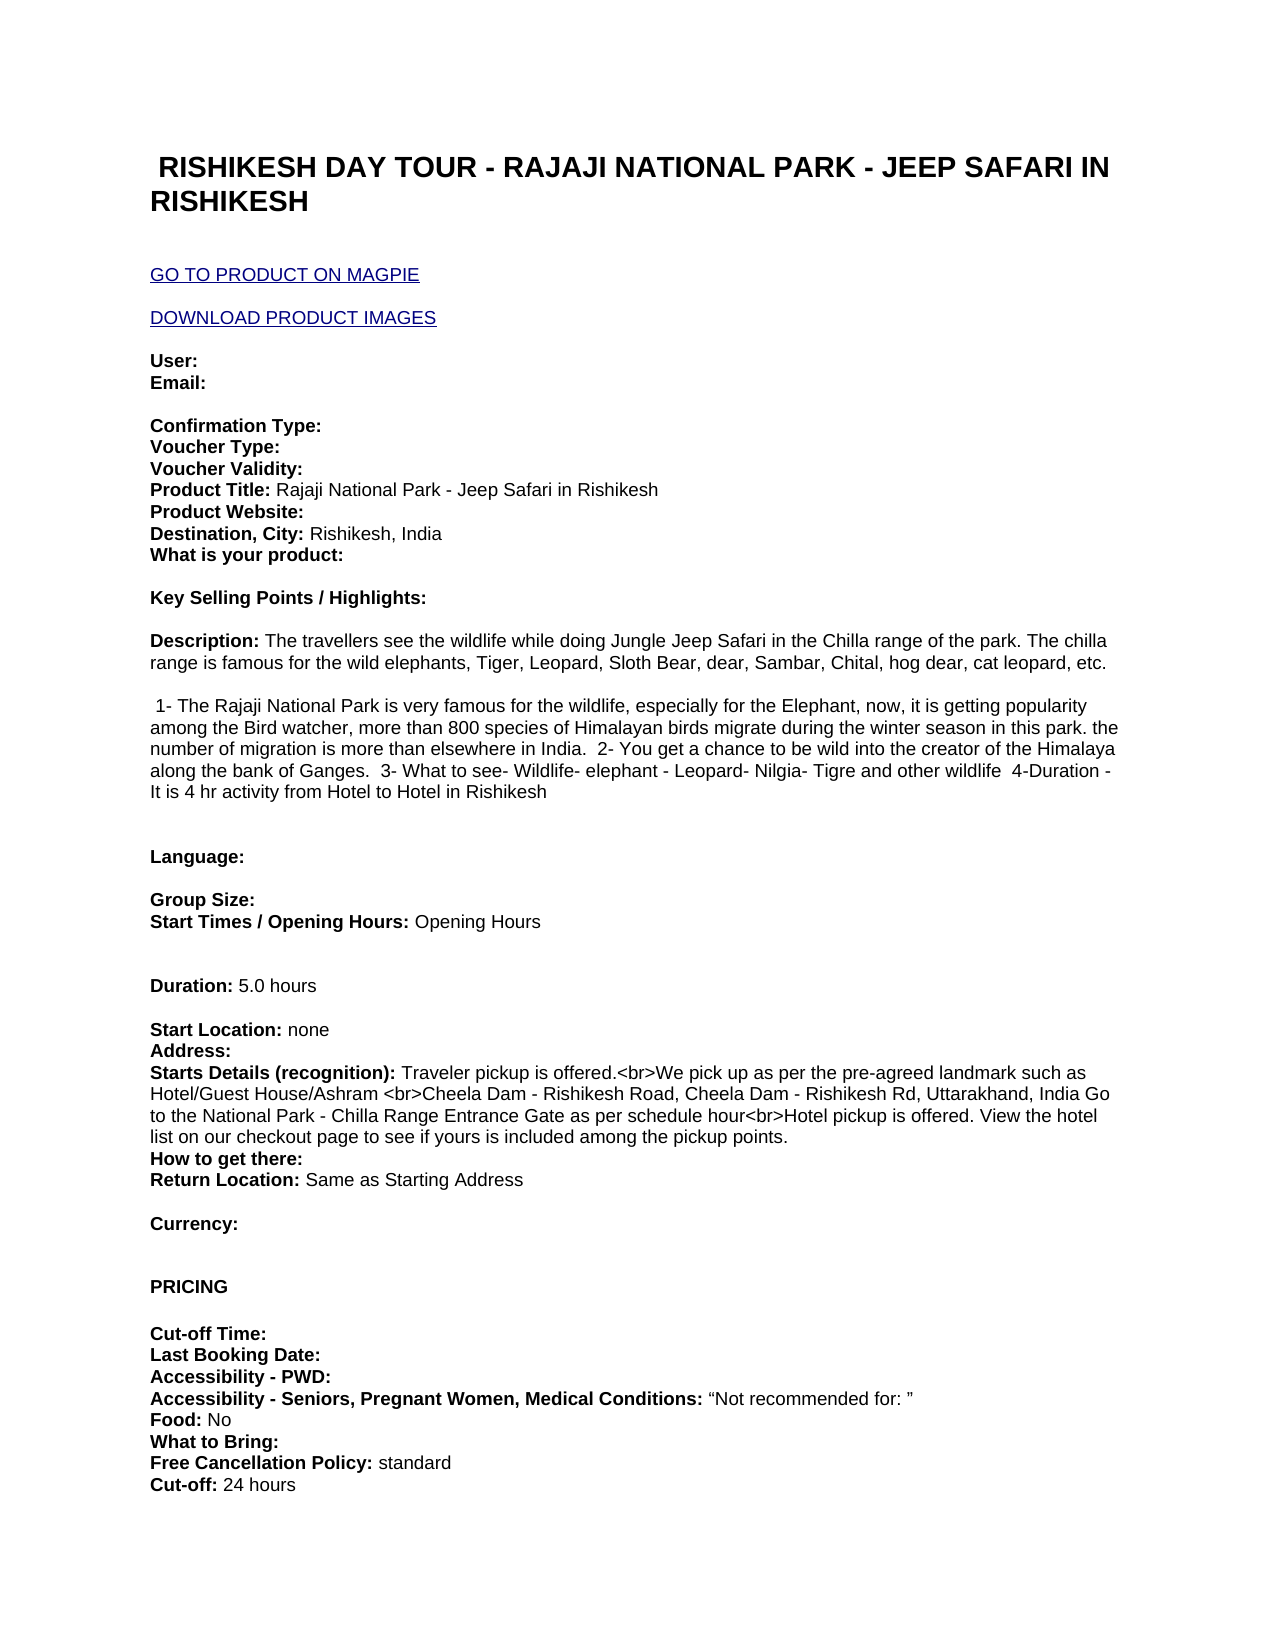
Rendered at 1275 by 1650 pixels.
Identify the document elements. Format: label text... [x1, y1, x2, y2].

text Language: [150, 846, 1125, 867]
text Currency: [150, 1212, 1125, 1234]
text Email: [150, 371, 1125, 393]
text GO TO PRODUCT ON MAGPIE [150, 264, 1125, 285]
text Cut-off Time: [150, 1323, 1125, 1344]
text Cut-off: 24 hours [150, 1474, 1125, 1495]
text Confirmation Type: [150, 414, 1125, 436]
subtitle Pricing [150, 1276, 1125, 1298]
text Return Location: Same as Starting Address [150, 1169, 1125, 1191]
text User: [150, 350, 1125, 371]
text Voucher Validity: [150, 458, 1125, 479]
text Accessibility - Seniors, Pregnant Women, Medical Conditions: “Not recommended for: ” [150, 1387, 1125, 1409]
text Group Size: [150, 889, 1125, 911]
text Key Selling Points / Highlights: [150, 587, 1125, 609]
text Start Location: none [150, 1018, 1125, 1040]
text What to Bring: [150, 1431, 1125, 1452]
text Last Booking Date: [150, 1344, 1125, 1366]
text DOWNLOAD PRODUCT IMAGES [150, 307, 1125, 328]
text Description: The travellers see the wildlife while doing Jungle Jeep Safari in the Chilla range of the park. The chilla range is famous for the wild elephants, Tiger, Leopard, Sloth Bear, dear, Sambar, Chital, hog dear, cat leopard, etc. [150, 630, 1125, 673]
text Product Website: [150, 501, 1125, 522]
text Accessibility - PWD: [150, 1366, 1125, 1387]
subtitle Rishikesh Day Tour - Rajaji National Park - Jeep Safari in Rishikesh [150, 150, 1125, 217]
text 1- The Rajaji National Park is very famous for the wildlife, especially for the Elephant, now, it is getting popularity among the Bird watcher, more than 800 species of Himalayan birds migrate during the winter season in this park. the number of migration is more than elsewhere in India. 2- You get a chance to be wild into the creator of the Himalaya along the bank of Ganges. 3- What to see- Wildlife- elephant - Leopard- Nilgia- Tigre and other wildlife 4-Duration - It is 4 hr activity from Hotel to Hotel in Rishikesh [150, 695, 1125, 803]
text What is your product: [150, 544, 1125, 566]
text Destination, City: Rishikesh, India [150, 522, 1125, 544]
text Starts Details (recognition): Traveler pickup is offered.<br>We pick up as per the pre-agreed landmark such as Hotel/Guest House/Ashram <br>Cheela Dam - Rishikesh Road, Cheela Dam - Rishikesh Rd, Uttarakhand, India Go to the National Park - Chilla Range Entrance Gate as per schedule hour<br>Hotel pickup is offered. View the hotel list on our checkout page to see if yours is included among the pickup points. [150, 1061, 1125, 1148]
text Voucher Type: [150, 436, 1125, 458]
text Duration: 5.0 hours [150, 975, 1125, 997]
text Product Title: Rajaji National Park - Jeep Safari in Rishikesh [150, 479, 1125, 501]
text Food: No [150, 1409, 1125, 1431]
text How to get there: [150, 1148, 1125, 1169]
text Address: [150, 1040, 1125, 1061]
text Start Times / Opening Hours: Opening Hours [150, 911, 1125, 932]
text Free Cancellation Policy: standard [150, 1452, 1125, 1474]
